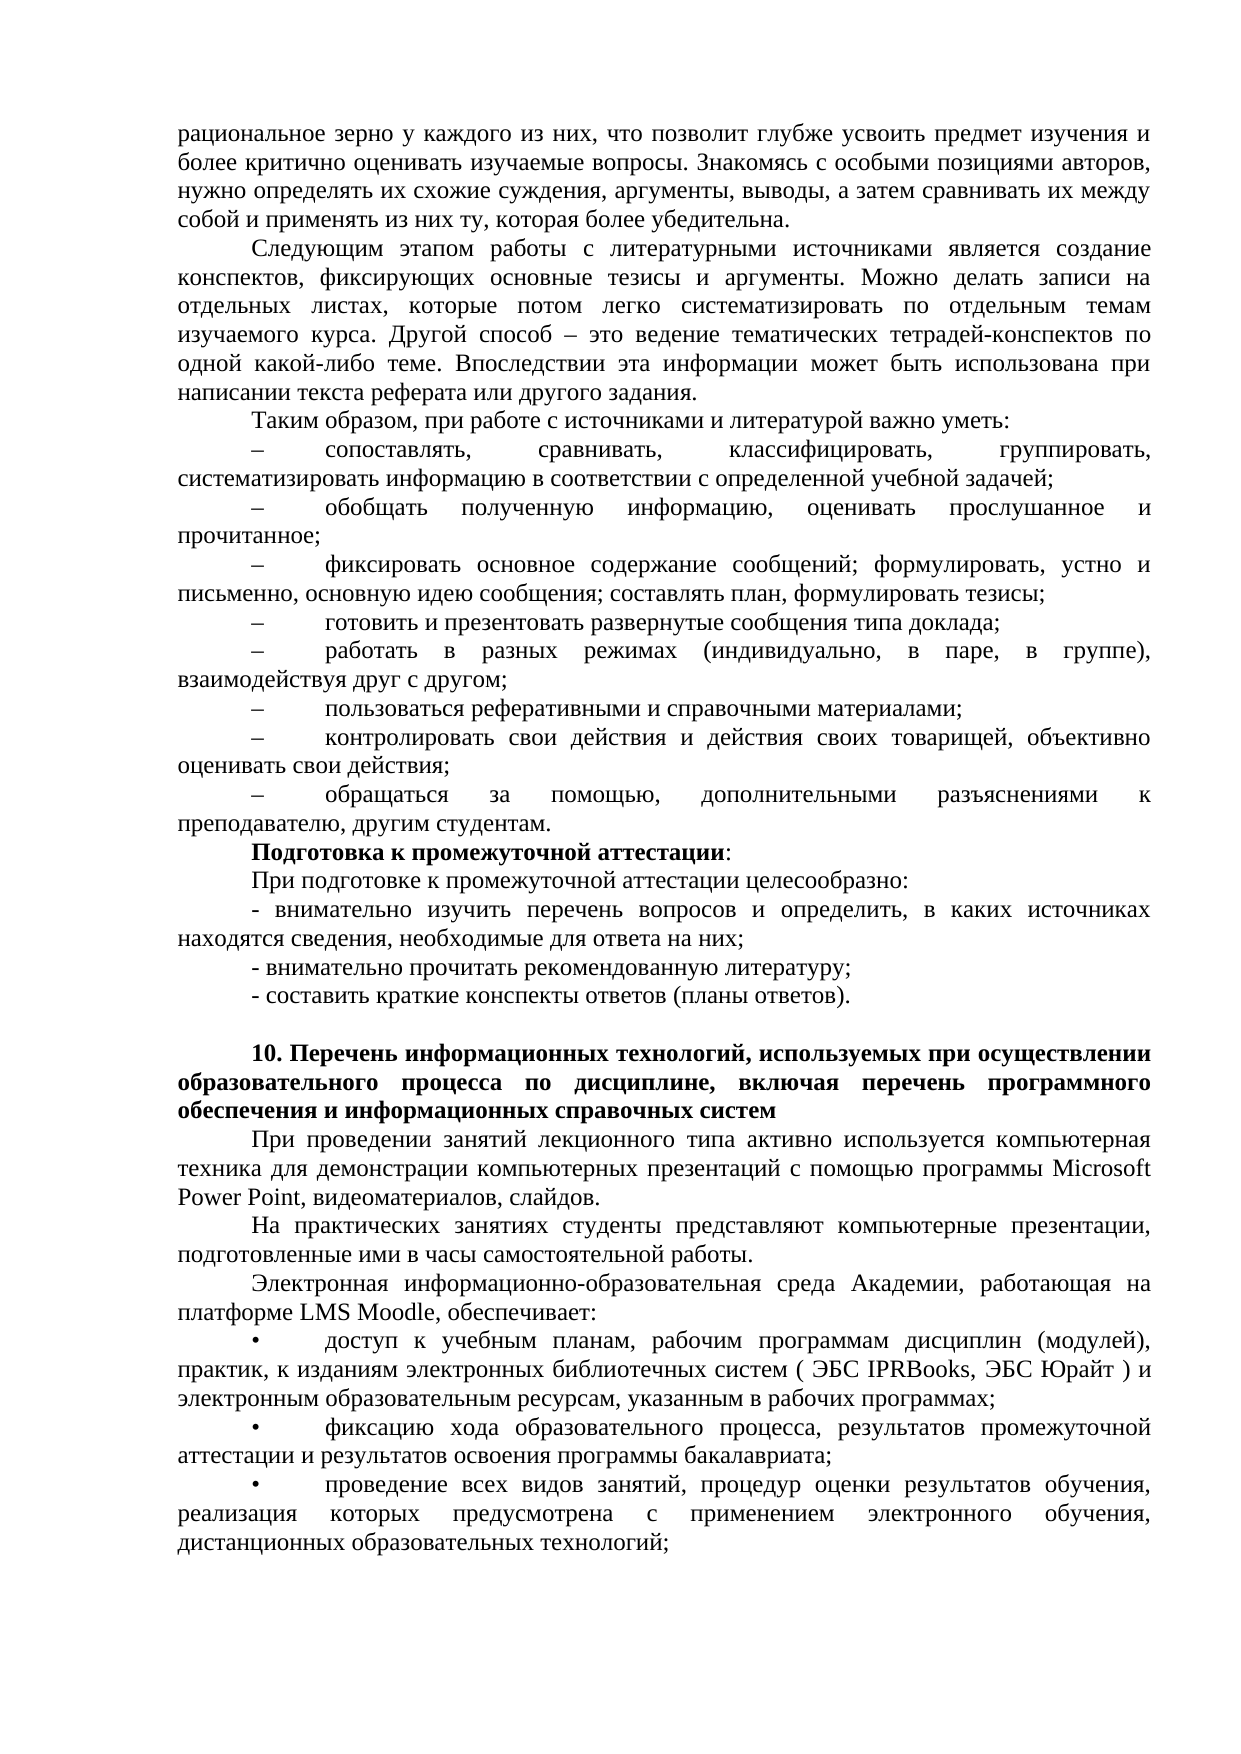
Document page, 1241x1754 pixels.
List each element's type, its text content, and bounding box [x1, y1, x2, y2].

text • фиксацию хода образовательного процесса, результатов промежуточной аттестации и результатов освоения программы бакалавриата; [177, 1412, 1152, 1469]
text При проведении занятий лекционного типа активно используется компьютерная техника для демонстрации компьютерных презентаций с помощью программы Microsoft Power Point, видеоматериалов, слайдов. [177, 1124, 1152, 1211]
text Подготовка к промежуточной аттестации: [177, 837, 1152, 866]
text На практических занятиях студенты представляют компьютерные презентации, подготовленные ими в часы самостоятельной работы. [177, 1211, 1152, 1268]
text - составить краткие конспекты ответов (планы ответов). [177, 981, 1152, 1009]
list фиксировать основное содержание сообщений; формулировать, устно и письменно, основную идею сообщения; составлять план, формулировать тезисы; [177, 549, 1152, 607]
list готовить и презентовать развернутые сообщения типа доклада; [177, 607, 1152, 636]
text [177, 118, 1152, 233]
text Следующим этапом работы с литературными источниками является создание конспектов, фиксирующих основные тезисы и аргументы. Можно делать записи на отдельных листах, которые потом легко систематизировать по отдельным темам изучаемого курса. Другой способ – это ведение тематических тетрадей-конспектов по одной какой-либо теме. Впоследствии эта информации может быть использована при написании текста реферата или другого задания. [177, 233, 1152, 406]
text • проведение всех видов занятий, процедур оценки результатов обучения, реализация которых предусмотрена с применением электронного обучения, дистанционных образовательных технологий; [177, 1469, 1152, 1556]
text - внимательно изучить перечень вопросов и определить, в каких источниках находятся сведения, необходимые для ответа на них; [177, 894, 1152, 952]
text • доступ к учебным планам, рабочим программам дисциплин (модулей), практик, к изданиям электронных библиотечных систем ( ЭБС IPRBooks, ЭБС Юрайт ) и электронным образовательным ресурсам, указанным в рабочих программах; [177, 1326, 1152, 1412]
text - внимательно прочитать рекомендованную литературу; [177, 952, 1152, 981]
list обращаться за помощью, дополнительными разъяснениями к преподавателю, другим студентам. [177, 779, 1152, 837]
list пользоваться реферативными и справочными материалами; [177, 693, 1152, 722]
text Таким образом, при работе с источниками и литературой важно уметь: [177, 406, 1152, 434]
text 10. Перечень информационных технологий, используемых при осуществлении образовательного процесса по дисциплине, включая перечень программного обеспечения и информационных справочных систем [177, 1038, 1152, 1124]
list сопоставлять, сравнивать, классифицировать, группировать, систематизировать информацию в соответствии с определенной учебной задачей; [177, 434, 1152, 492]
text Электронная информационно-образовательная среда Академии, работающая на платформе LMS Moodle, обеспечивает: [177, 1268, 1152, 1326]
list работать в разных режимах (индивидуально, в паре, в группе), взаимодействуя друг с другом; [177, 636, 1152, 693]
list обобщать полученную информацию, оценивать прослушанное и прочитанное; [177, 492, 1152, 549]
text При подготовке к промежуточной аттестации целесообразно: [177, 866, 1152, 894]
list контролировать свои действия и действия своих товарищей, объективно оценивать свои действия; [177, 722, 1152, 779]
